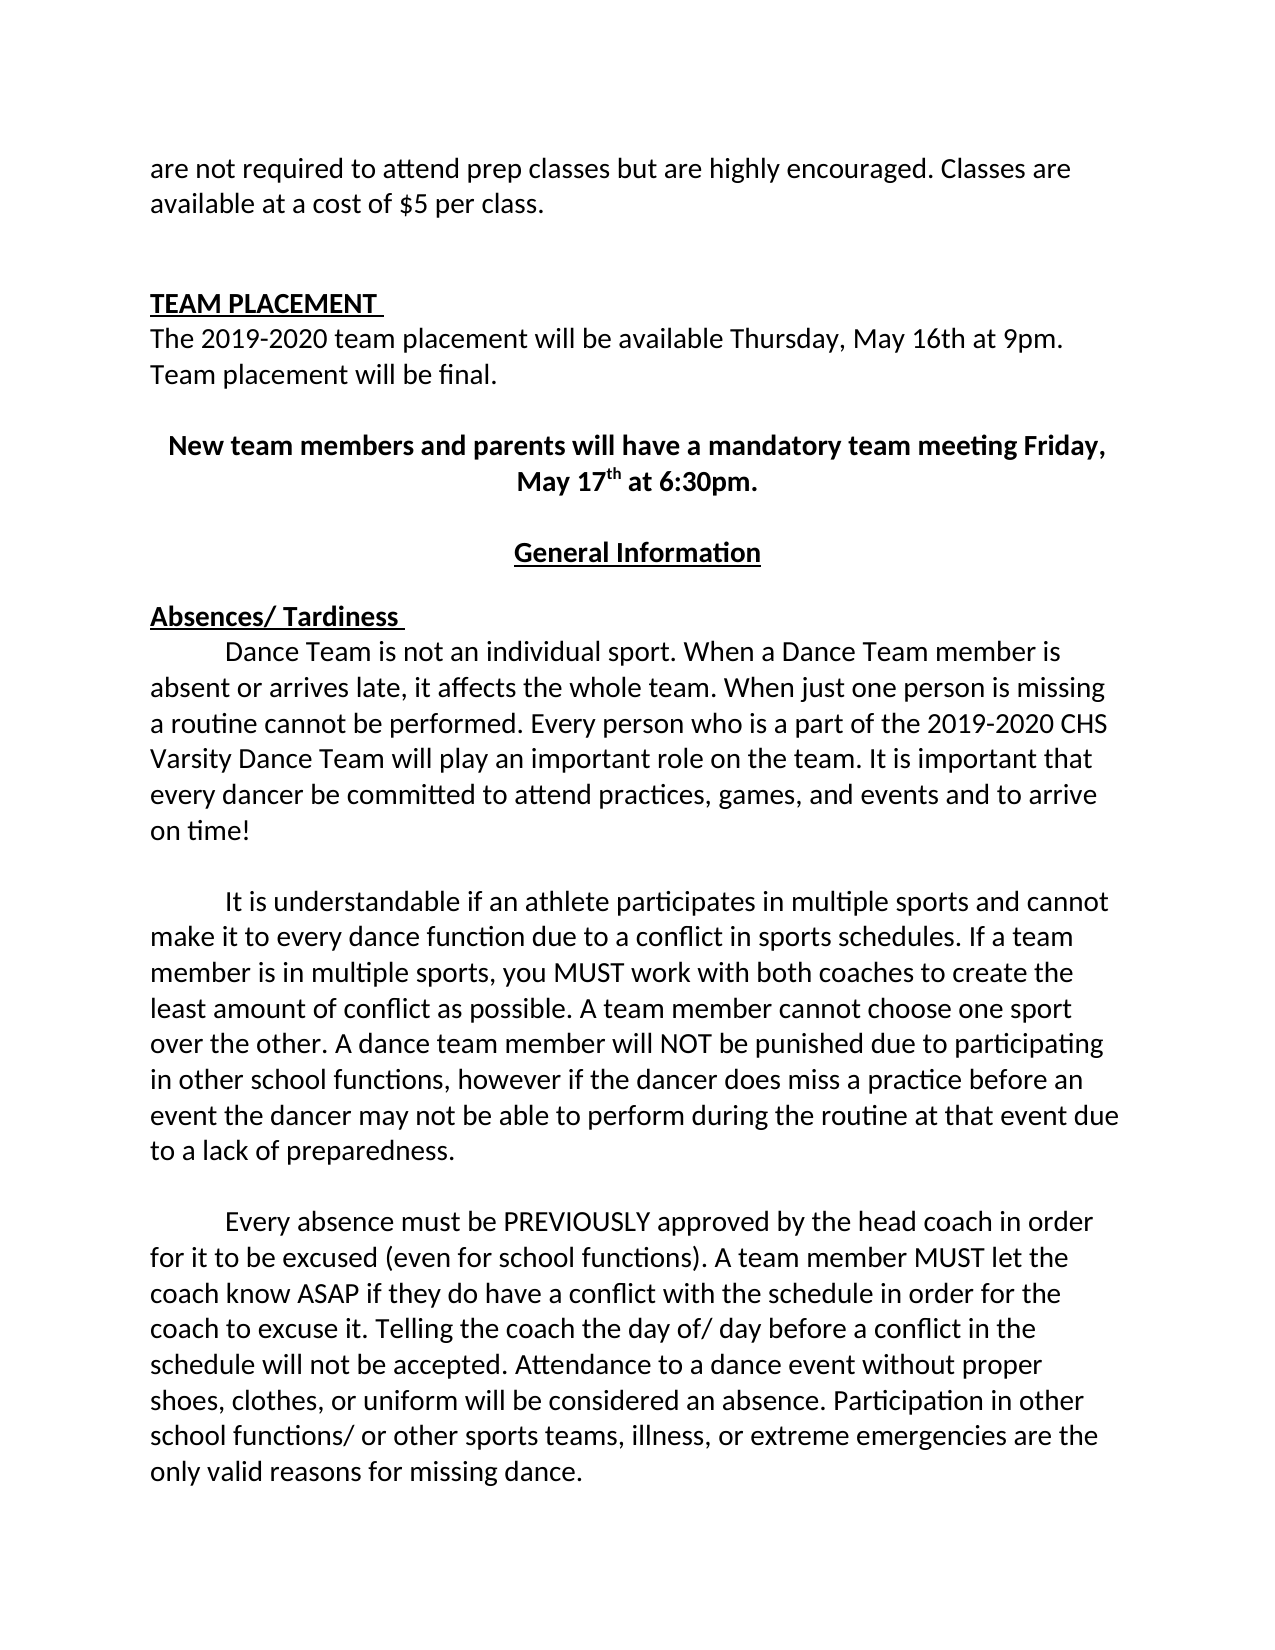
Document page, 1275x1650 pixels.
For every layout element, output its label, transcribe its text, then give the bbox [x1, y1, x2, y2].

text New team members and parents will have a mandatory team meeting Friday, May 17th at 6:30pm. [150, 427, 1125, 499]
text The 2019-2020 team placement will be available Thursday, May 16th at 9pm. Team placement will be final. [150, 321, 1125, 392]
text It is understandable if an athlete participates in multiple sports and cannot make it to every dance function due to a conflict in sports schedules. If a team member is in multiple sports, you MUST work with both coaches to create the least amount of conflict as possible. A team member cannot choose one sport over the other. A dance team member will NOT be punished due to participating in other school functions, however if the dancer does miss a practice before an event the dancer may not be able to perform during the routine at that event due to a lack of preparedness. [150, 883, 1125, 1168]
text Dance Team is not an individual sport. When a Dance Team member is absent or arrives late, it affects the whole team. When just one person is missing a routine cannot be performed. Every person who is a part of the 2019-2020 CHS Varsity Dance Team will play an important role on the team. It is important that every dancer be committed to attend practices, games, and events and to arrive on time! [150, 633, 1125, 847]
text TEAM PLACEMENT [150, 285, 1125, 321]
text Every absence must be PREVIOUSLY approved by the head coach in order for it to be excused (even for school functions). A team member MUST let the coach know ASAP if they do have a conflict with the schedule in order for the coach to excuse it. Telling the coach the day of/ day before a conflict in the schedule will not be accepted. Attendance to a dance event without proper shoes, clothes, or uniform will be considered an absence. Participation in other school functions/ or other sports teams, illness, or extreme emergencies are the only valid reasons for missing dance. [150, 1203, 1125, 1488]
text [150, 150, 1125, 221]
text Absences/ Tardiness [150, 598, 1125, 633]
text General Information [150, 534, 1125, 570]
